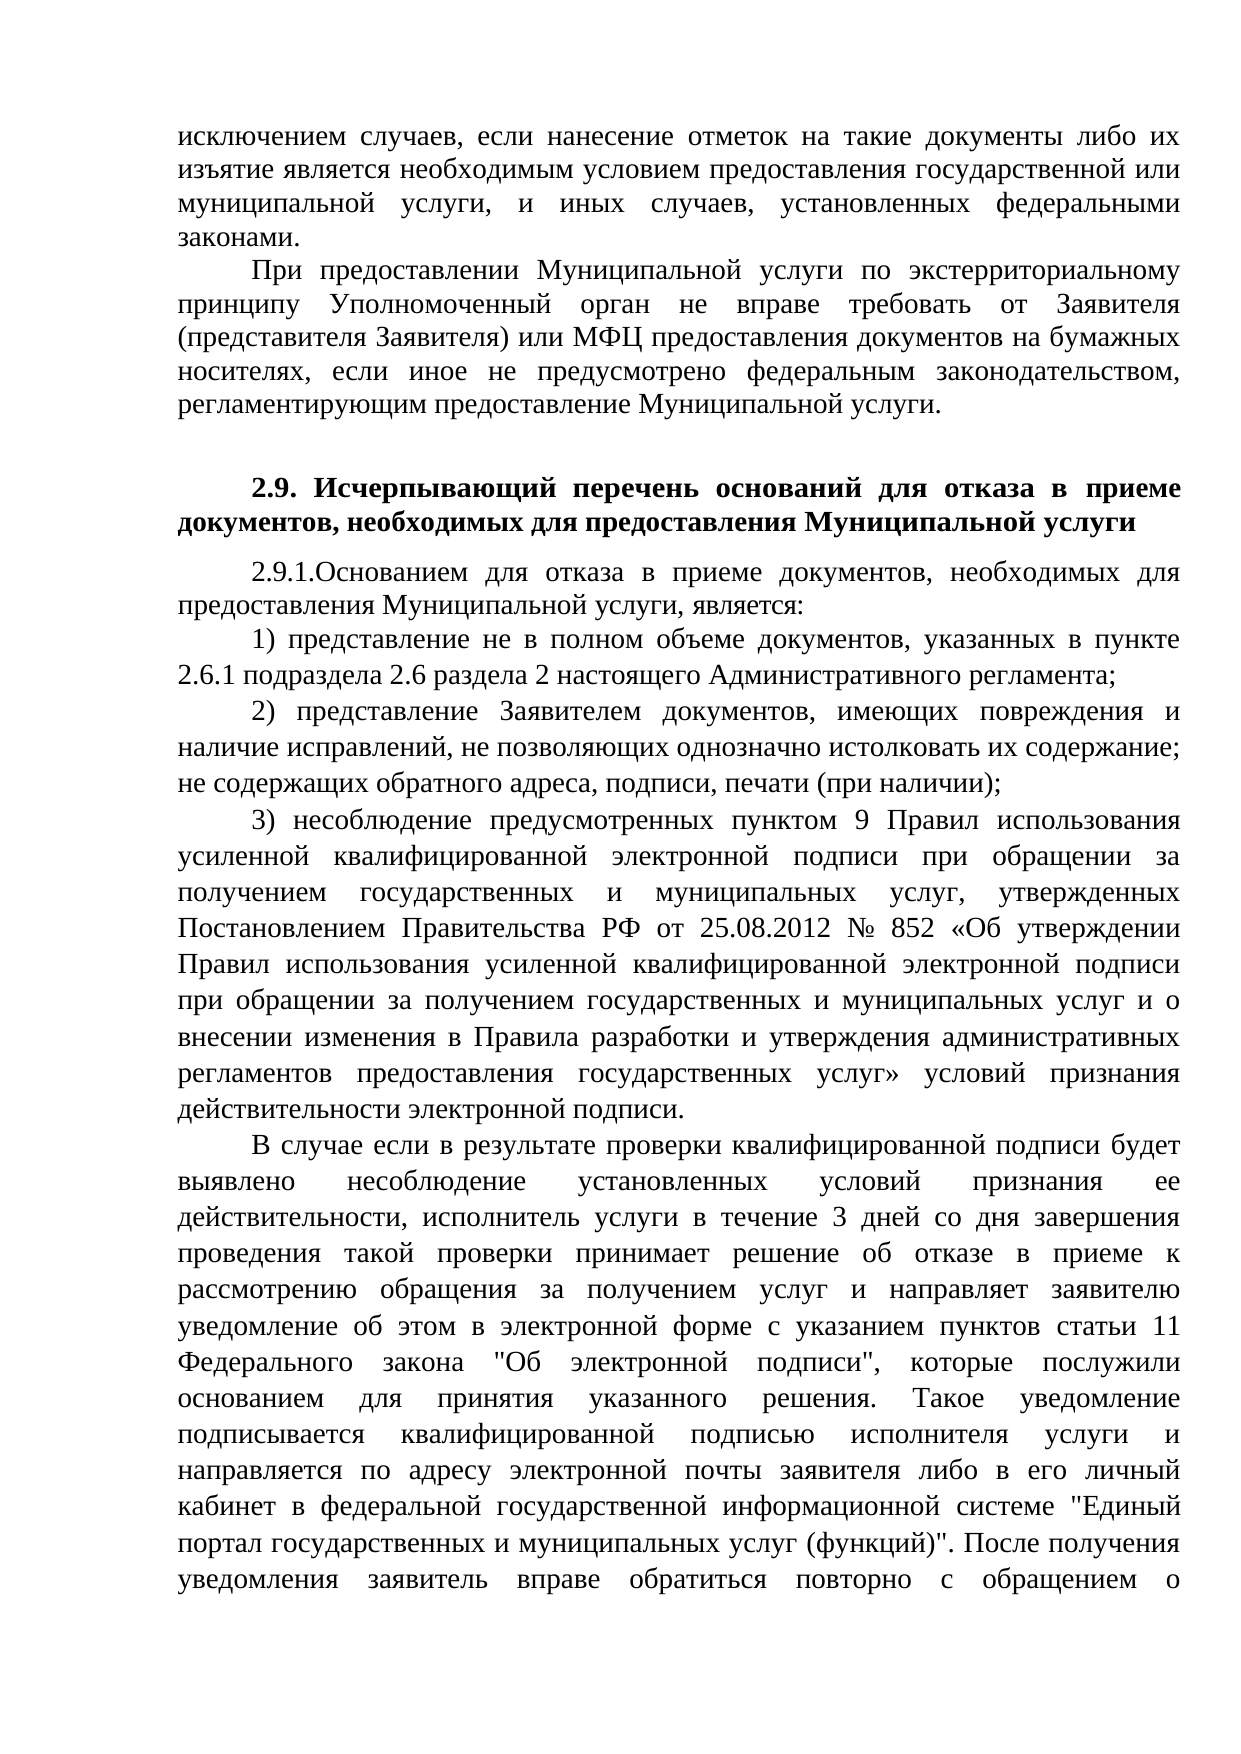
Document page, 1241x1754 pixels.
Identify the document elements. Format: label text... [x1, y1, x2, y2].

text 2) представление Заявителем документов, имеющих повреждения и наличие исправлений, не позволяющих однозначно истолковать их содержание; не содержащих обратного адреса, подписи, печати (при наличии); [177, 693, 1181, 799]
text При предоставлении Муниципальной услуги по экстерриториальному принципу Уполномоченный орган не вправе требовать от Заявителя (представителя Заявителя) или МФЦ предоставления документов на бумажных носителях, если иное не предусмотрено федеральным законодательством, регламентирующим предоставление Муниципальной услуги. [177, 252, 1181, 420]
text 3) несоблюдение предусмотренных пунктом 9 Правил использования усиленной квалифицированной электронной подписи при обращении за получением государственных и муниципальных услуг, утвержденных Постановлением Правительства РФ от 25.08.2012 № 852 «Об утверждении Правил использования усиленной квалифицированной электронной подписи при обращении за получением государственных и муниципальных услуг и о внесении изменения в Правила разработки и утверждения административных регламентов предоставления государственных услуг» условий признания действительности электронной подписи. [177, 802, 1181, 1124]
text 2.9. Исчерпывающий перечень оснований для отказа в приеме документов, необходимых для предоставления Муниципальной услуги [177, 470, 1181, 537]
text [177, 1127, 1181, 1594]
text 2.9.1.Основанием для отказа в приеме документов, необходимых для предоставления Муниципальной услуги, является: [178, 554, 1181, 621]
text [177, 118, 1181, 252]
text 1) представление не в полном объеме документов, указанных в пункте 2.6.1 подраздела 2.6 раздела 2 настоящего Административного регламента; [177, 621, 1181, 691]
